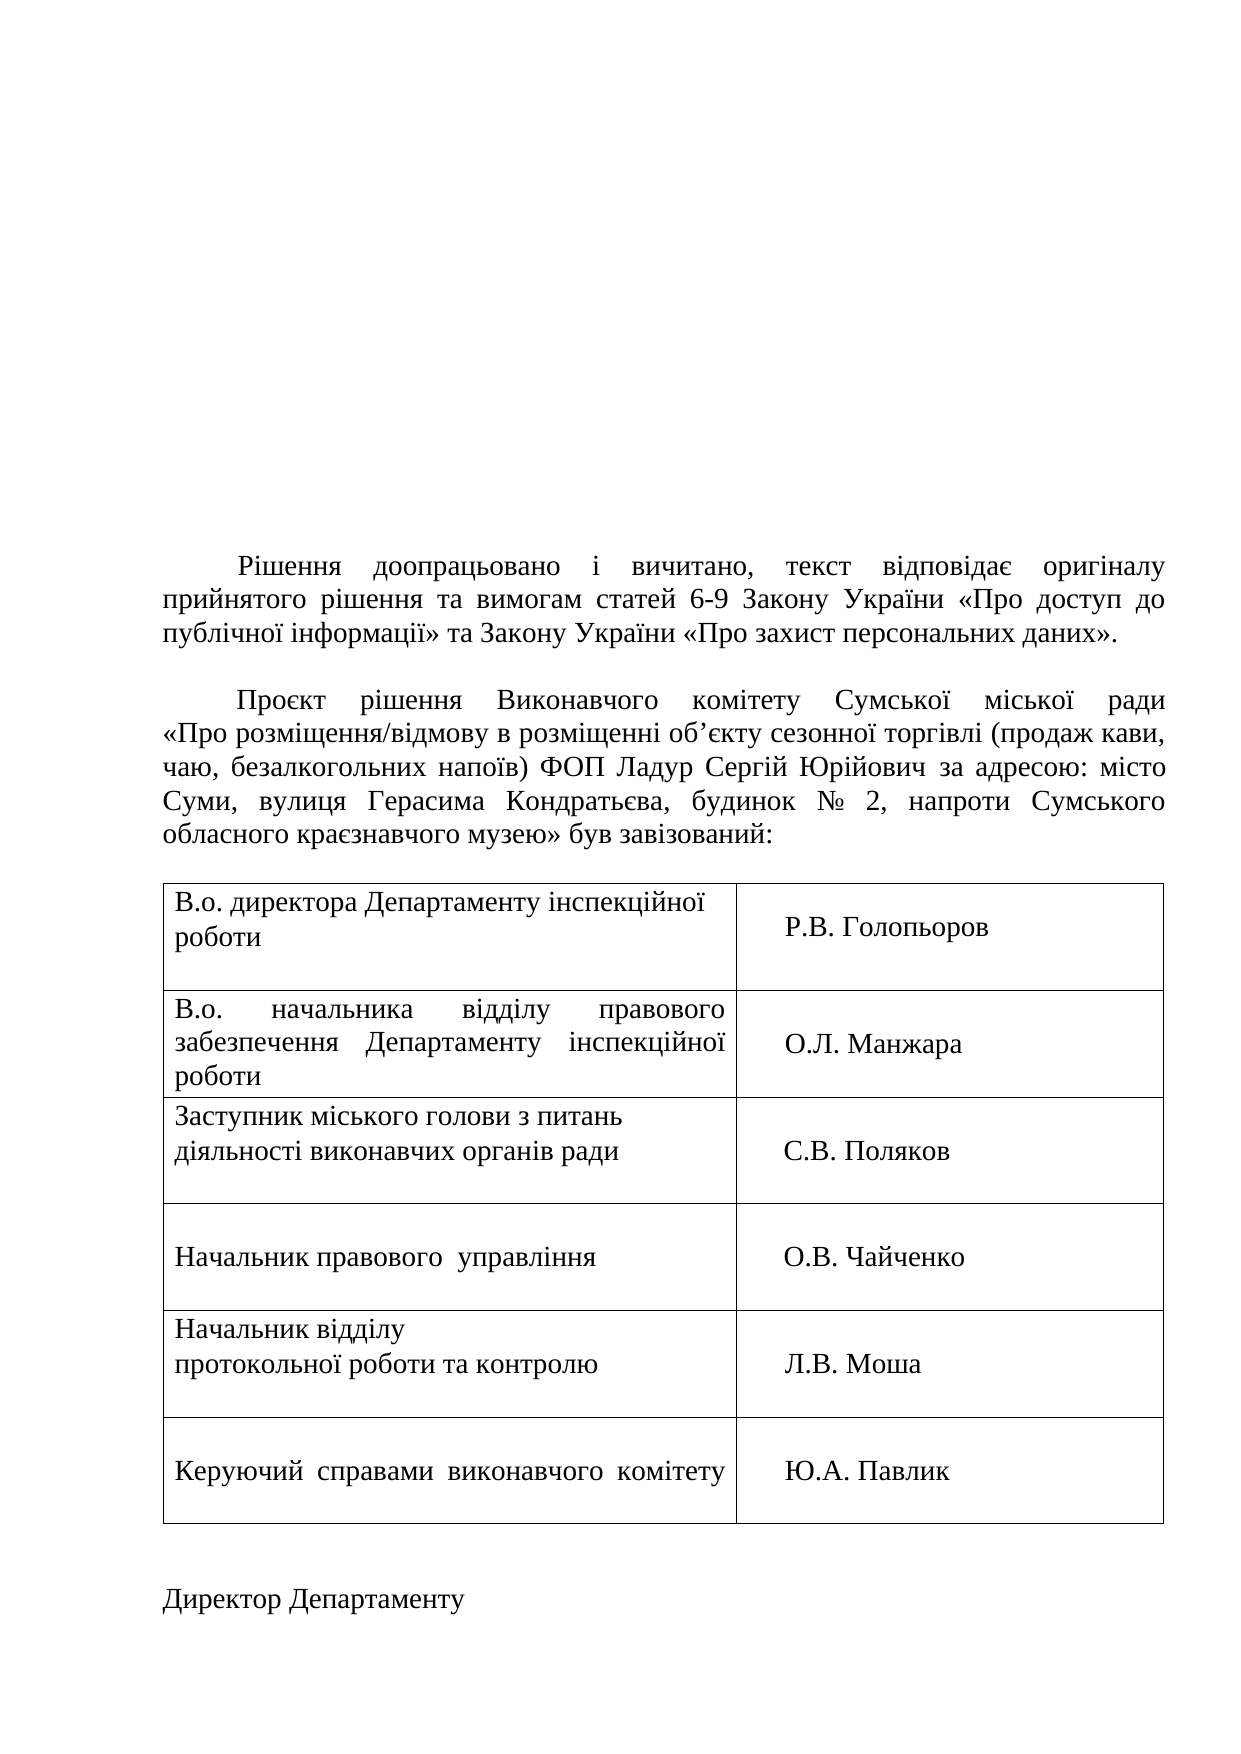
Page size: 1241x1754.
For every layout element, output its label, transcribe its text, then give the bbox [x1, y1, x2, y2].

table_header В.о. директора Департаменту інспекційної роботи [164, 884, 736, 990]
table_cell Заступник міського голови з питань діяльності виконавчих органів ради [164, 1098, 736, 1203]
table_cell В.о. начальника відділу правового забезпечення Департаменту інспекційної роботи [164, 991, 736, 1097]
table_cell С.В. Поляков [737, 1098, 1163, 1203]
table_cell О.Л. Манжара [737, 991, 1163, 1097]
table_cell О.В. Чайченко [737, 1204, 1163, 1310]
text Проєкт рішення Виконавчого комітету Сумської міської ради «Про розміщення/відмову в розміщенні об’єкту сезонної торгівлі (продаж кави, чаю, безалкогольних напоїв) ФОП Ладур Сергій Юрійович за адресою: місто Суми, вулиця Герасима Кондратьєва, будинок № 2, напроти Сумського обласного краєзнавчого музею» був завізований: [162, 682, 1167, 850]
text Директор Департаменту [162, 1581, 1078, 1615]
table_cell Начальник відділу протокольної роботи та контролю [164, 1311, 736, 1417]
table_cell Начальник правового управління [164, 1204, 736, 1310]
text Рішення доопрацьовано і вичитано, текст відповідає оригіналу прийнятого рішення та вимогам статей 6-9 Закону України «Про доступ до публічної інформації» та Закону України «Про захист персональних даних». [162, 548, 1167, 648]
table_header Р.В. Голопьоров [737, 884, 1163, 990]
table_cell Л.В. Моша [737, 1311, 1163, 1417]
table_cell Ю.А. Павлик [737, 1418, 1163, 1523]
table_cell Керуючий справами виконавчого комітету [164, 1418, 736, 1523]
